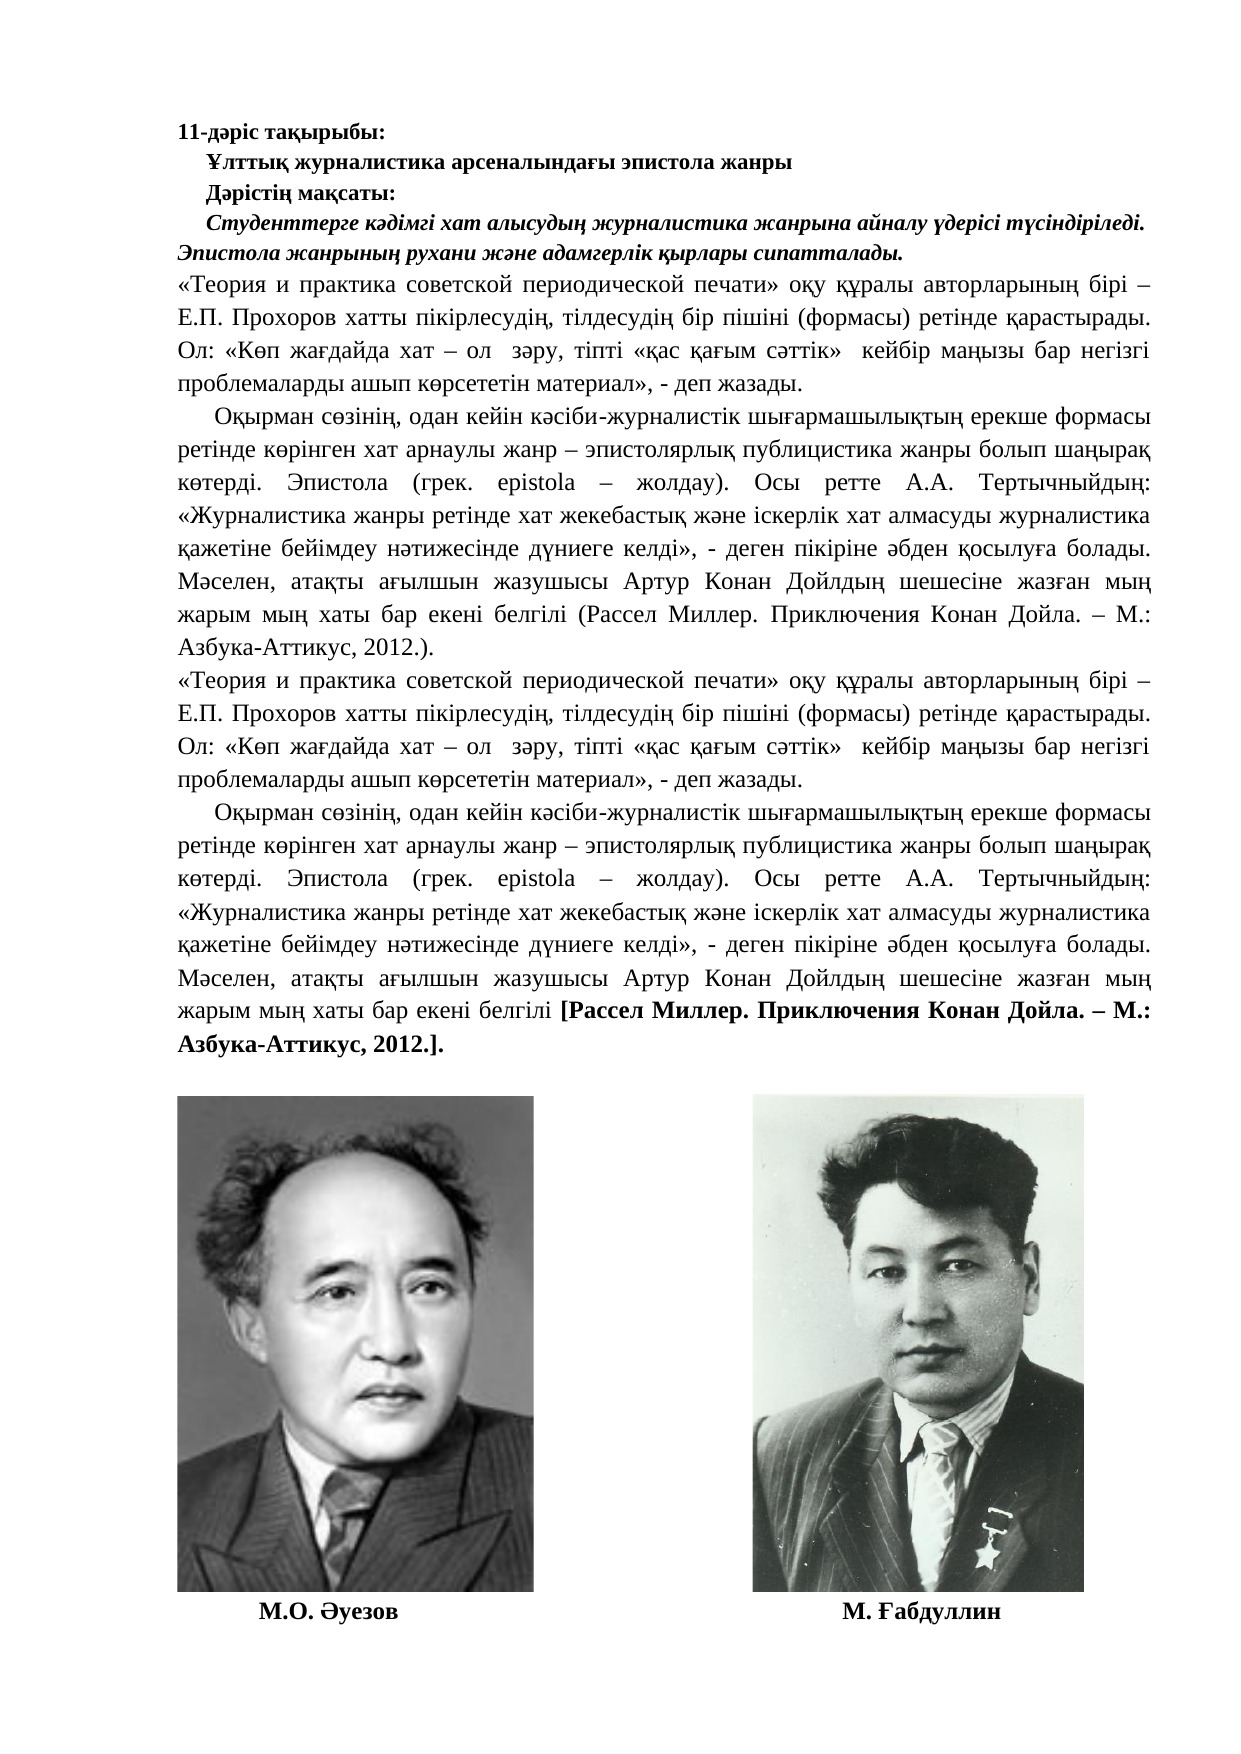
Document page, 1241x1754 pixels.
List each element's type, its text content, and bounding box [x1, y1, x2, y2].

text Оқырман сөзінің, одан кейін кәсіби-журналистік шығармашылықтың ерекше формасы ретінде көрінген хат арнаулы жанр – эпистолярлық публицистика жанры болып шаңырақ көтерді. Эпистола (грек. epistola – жолдау). Осы ретте А.А. Тертычныйдың: «Журналистика жанры ретінде хат жекебастық және іскерлік хат алмасуды журналистика қажетіне бейімдеу нәтижесінде дүниеге келді», - деген пікіріне әбден қосылуға болады. Мәселен, атақты ағылшын жазушысы Артур Конан Дойлдың шешесіне жазған мың жарым мың хаты бар екені белгілі (Рассел Миллер. Приключения Конан Дойла. – М.: Азбука-Аттикус, 2012.). [177, 401, 1152, 661]
text Студенттерге кәдімгі хат алысудың журналистика жанрына айналу үдерісі түсіндіріледі. Эпистола жанрының рухани және адамгерлік қырлары сипатталады. [177, 209, 1152, 265]
text «Теория и практика советской периодической печати» оқу құралы авторларының бірі – Е.П. Прохоров хатты пікірлесудің, тілдесудің бір пішіні (формасы) ретінде қарастырады. Ол: «Көп жағдайда хат – ол зәру, тіпті «қас қағым сәттік» кейбір маңызы бар негізгі проблемаларды ашып көрсететін материал», - деп жазады. [177, 665, 1152, 793]
picture [177, 1096, 534, 1592]
text 11-дәріс тақырыбы: [177, 118, 1152, 144]
text Оқырман сөзінің, одан кейін кәсіби-журналистік шығармашылықтың ерекше формасы ретінде көрінген хат арнаулы жанр – эпистолярлық публицистика жанры болып шаңырақ көтерді. Эпистола (грек. epistola – жолдау). Осы ретте А.А. Тертычныйдың: «Журналистика жанры ретінде хат жекебастық және іскерлік хат алмасуды журналистика қажетіне бейімдеу нәтижесінде дүниеге келді», - деген пікіріне әбден қосылуға болады. Мәселен, атақты ағылшын жазушысы Артур Конан Дойлдың шешесіне жазған мың жарым мың хаты бар екені белгілі [Рассел Миллер. Приключения Конан Дойла. – М.: Азбука-Аттикус, 2012.]. [177, 797, 1152, 1057]
picture [752, 1094, 1084, 1592]
text Дәрістің мақсаты: [177, 178, 1152, 205]
text «Теория и практика советской периодической печати» оқу құралы авторларының бірі – Е.П. Прохоров хатты пікірлесудің, тілдесудің бір пішіні (формасы) ретінде қарастырады. Ол: «Көп жағдайда хат – ол зәру, тіпті «қас қағым сәттік» кейбір маңызы бар негізгі проблемаларды ашып көрсететін материал», - деп жазады. [177, 269, 1152, 397]
text Ұлттық журналистика арсеналындағы эпистола жанры [177, 148, 1152, 175]
text М.О. Әуезов М. Ғабдуллин [177, 1596, 1152, 1625]
